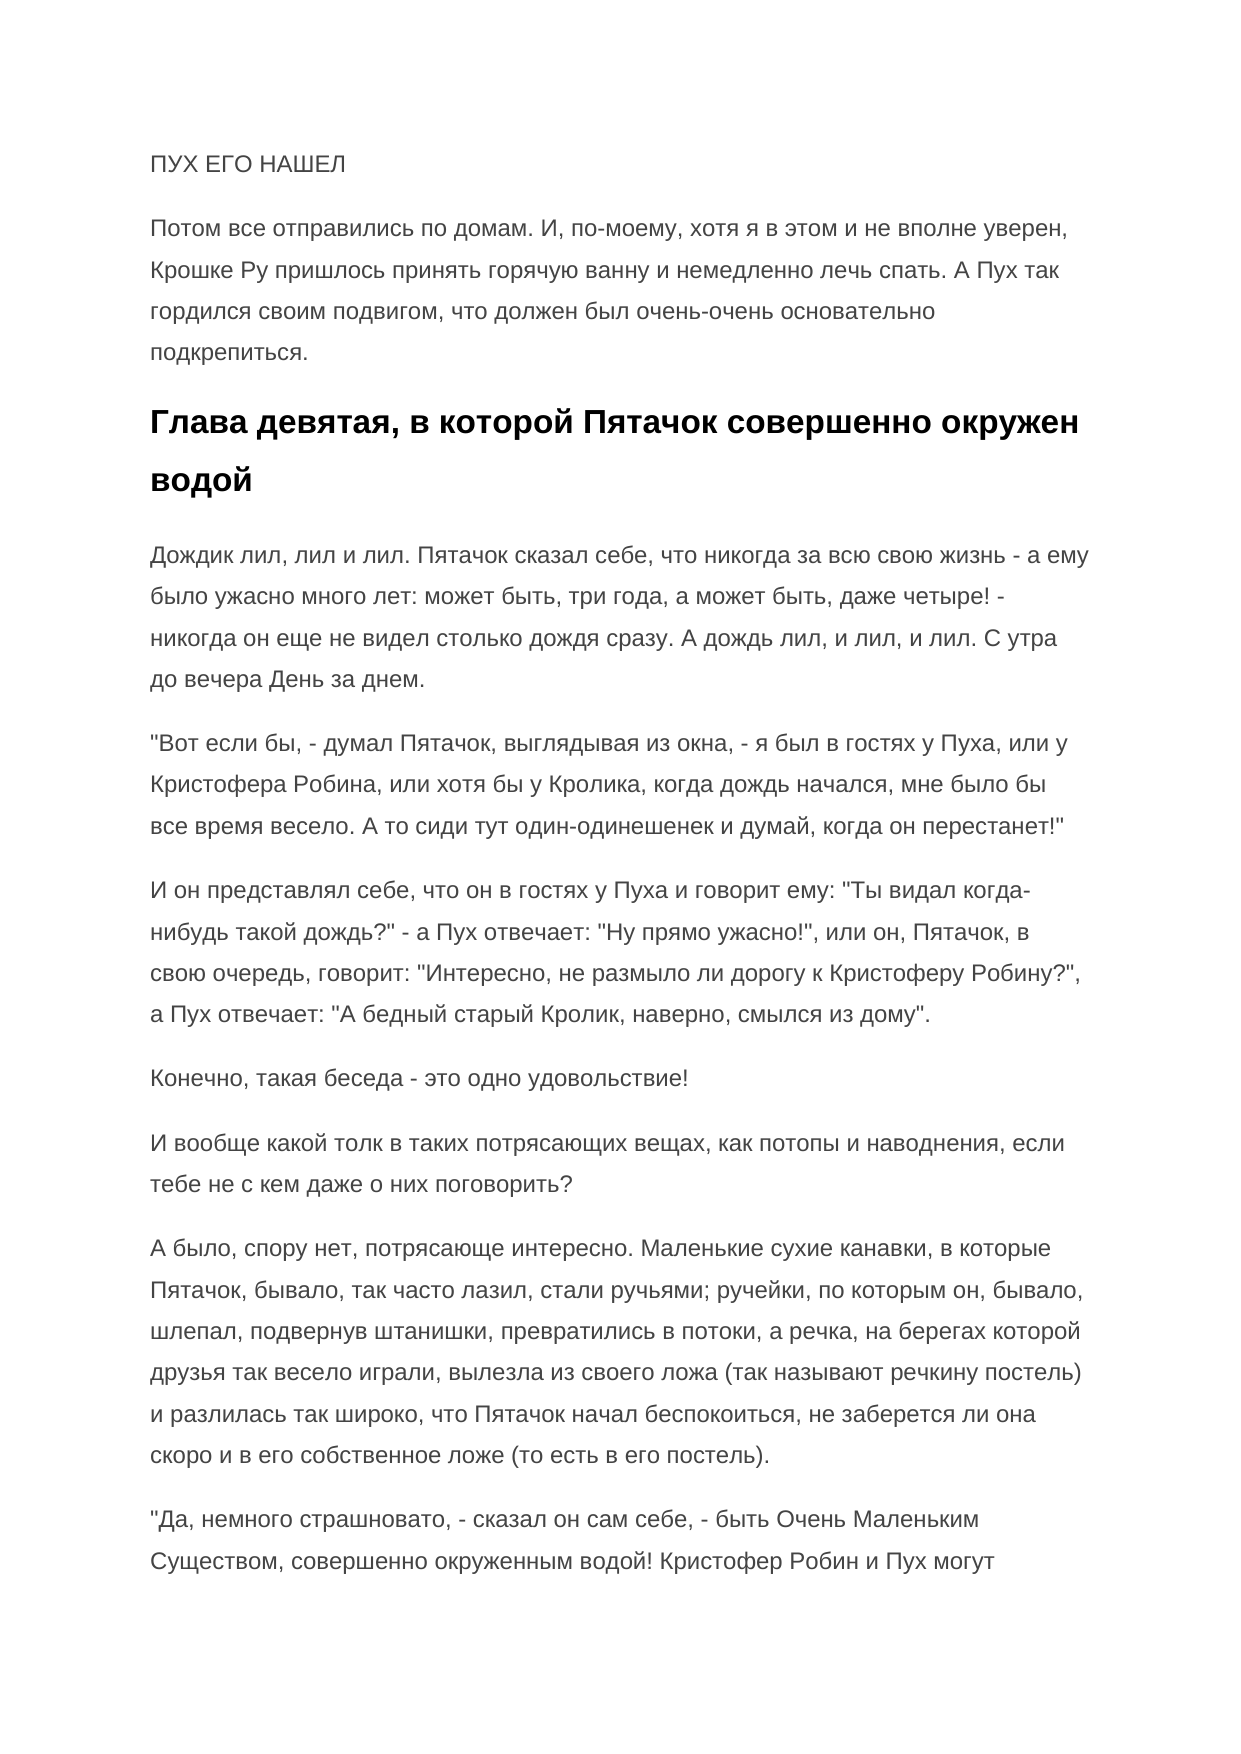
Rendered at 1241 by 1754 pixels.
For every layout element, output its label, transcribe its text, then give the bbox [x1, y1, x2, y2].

subtitle Глава девятая, в которой Пятачок совершенно окружен водой [150, 403, 1090, 499]
text ПУХ ЕГО НАШЕЛ [150, 150, 1090, 178]
text И вообще какой толк в таких потрясающих вещах, как потопы и наводнения, если тебе не с кем даже о них поговорить? [150, 1129, 1090, 1198]
text Потом все отправились по домам. И, по-моему, хотя я в этом и не вполне уверен, Крошке Ру пришлось принять горячую ванну и немедленно лечь спать. А Пух так гордился своим подвигом, что должен был очень-очень основательно подкрепиться. [150, 214, 1090, 366]
text "Вот если бы, - думал Пятачок, выглядывая из окна, - я был в гостях у Пуха, или у Кристофера Робина, или хотя бы у Кролика, когда дождь начался, мне было бы все время весело. А то сиди тут один-одинешенек и думай, когда он перестанет!" [150, 729, 1090, 839]
text И он представлял себе, что он в гостях у Пуха и говорит ему: "Ты видал когда-нибудь такой дождь?" - а Пух отвечает: "Ну прямо ужасно!", или он, Пятачок, в свою очередь, говорит: "Интересно, не размыло ли дорогу к Кристоферу Робину?", а Пух отвечает: "А бедный старый Кролик, наверно, смылся из дому". [150, 876, 1090, 1028]
text Дождик лил, лил и лил. Пятачок сказал себе, что никогда за всю свою жизнь - а ему было ужасно много лет: может быть, три года, а может быть, даже четыре! - никогда он еще не видел столько дождя сразу. А дождь лил, и лил, и лил. С утра до вечера День за днем. [150, 541, 1090, 692]
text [150, 1505, 1090, 1574]
text Конечно, такая беседа - это одно удовольствие! [150, 1064, 1090, 1092]
text А было, спору нет, потрясающе интересно. Маленькие сухие канавки, в которые Пятачок, бывало, так часто лазил, стали ручьями; ручейки, по которым он, бывало, шлепал, подвернув штанишки, превратились в потоки, а речка, на берегах которой друзья так весело играли, вылезла из своего ложа (так называют речкину постель) и разлилась так широко, что Пятачок начал беспокоиться, не заберется ли она скоро и в его собственное ложе (то есть в его постель). [150, 1234, 1090, 1469]
